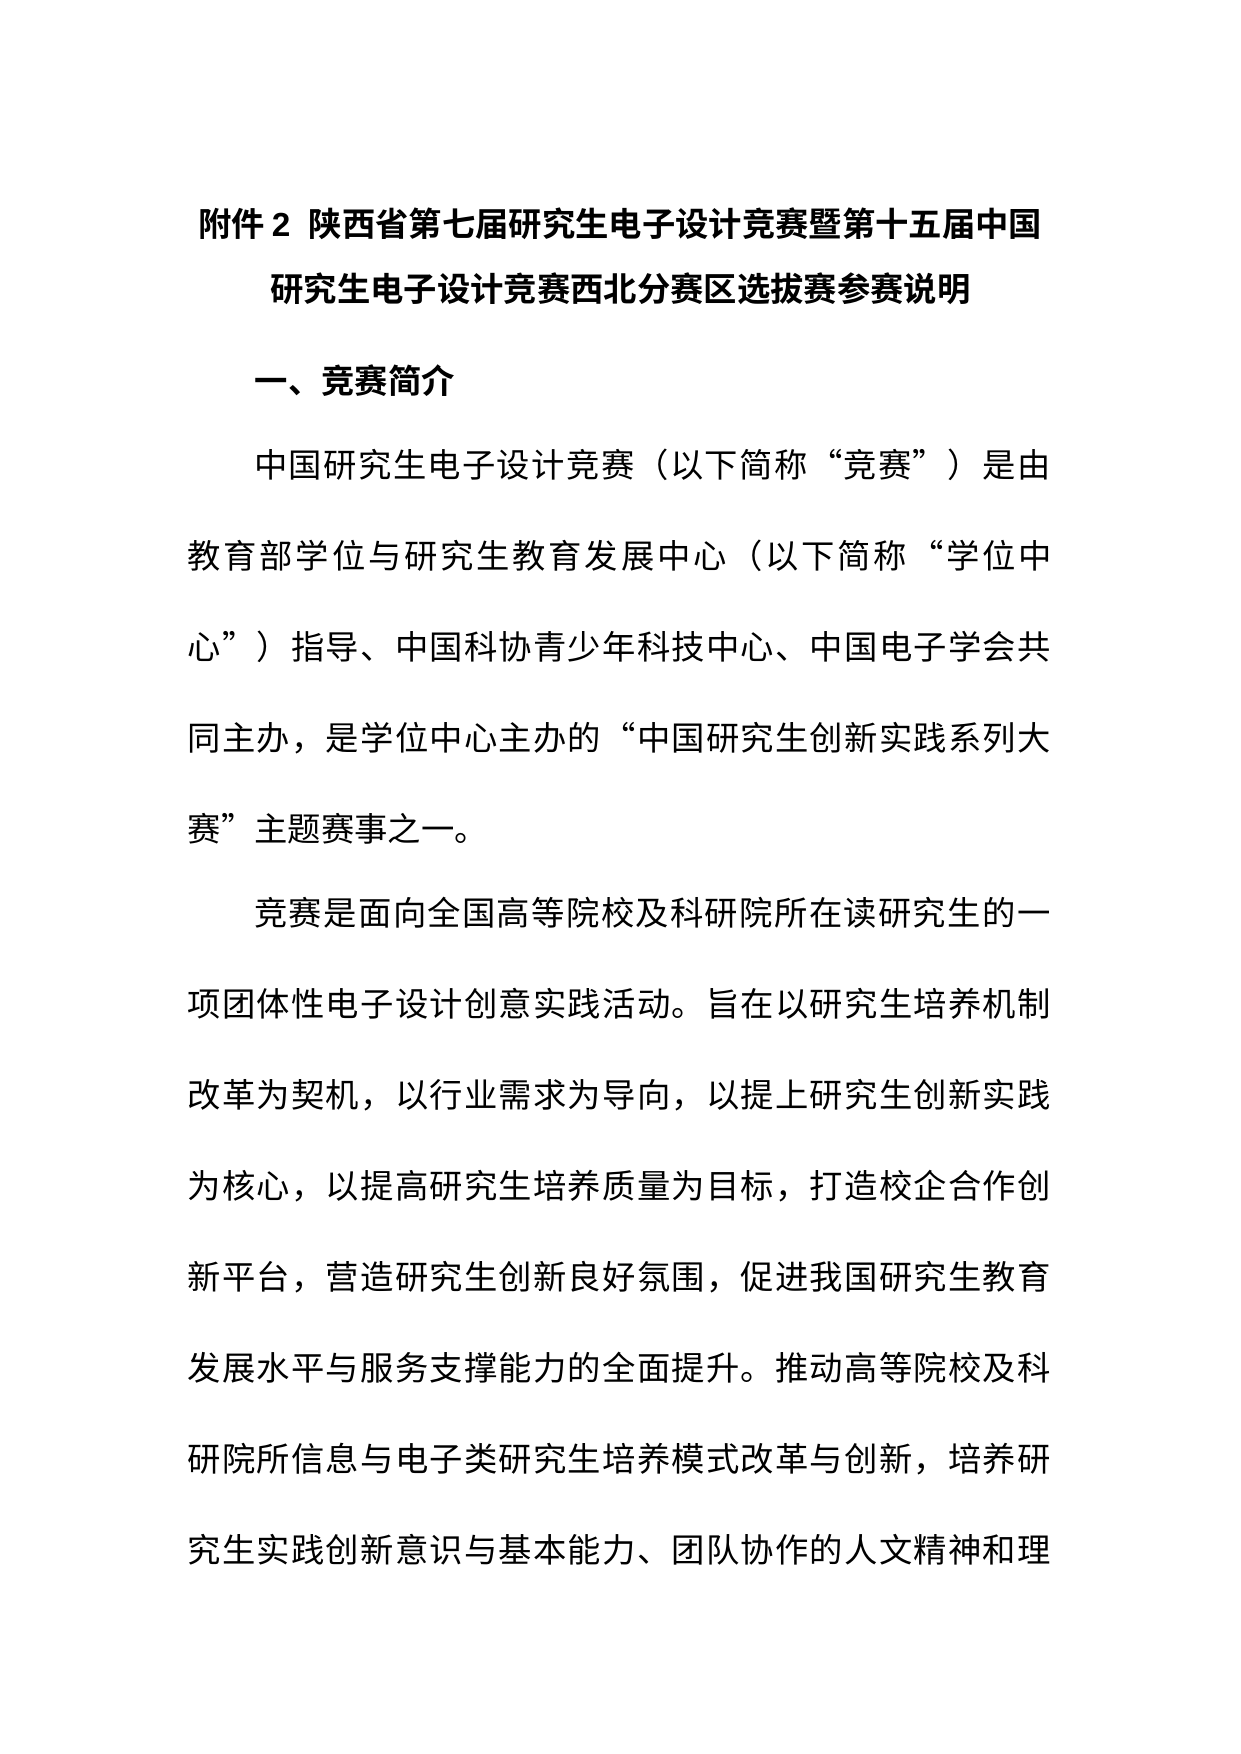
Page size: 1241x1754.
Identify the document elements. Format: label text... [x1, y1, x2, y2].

text 一、竞赛简介 [187, 346, 1053, 411]
subtitle 附件2 陕西省第七届研究生电子设计竞赛暨第十五届中国研究生电子设计竞赛西北分赛区选拔赛参赛说明 [187, 189, 1053, 319]
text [187, 878, 1053, 1580]
text 中国研究生电子设计竞赛（以下简称“竞赛”）是由教育部学位与研究生教育发展中心（以下简称“学位中心”）指导、中国科协青少年科技中心、中国电子学会共同主办，是学位中心主办的“中国研究生创新实践系列大赛”主题赛事之一。 [187, 430, 1053, 859]
